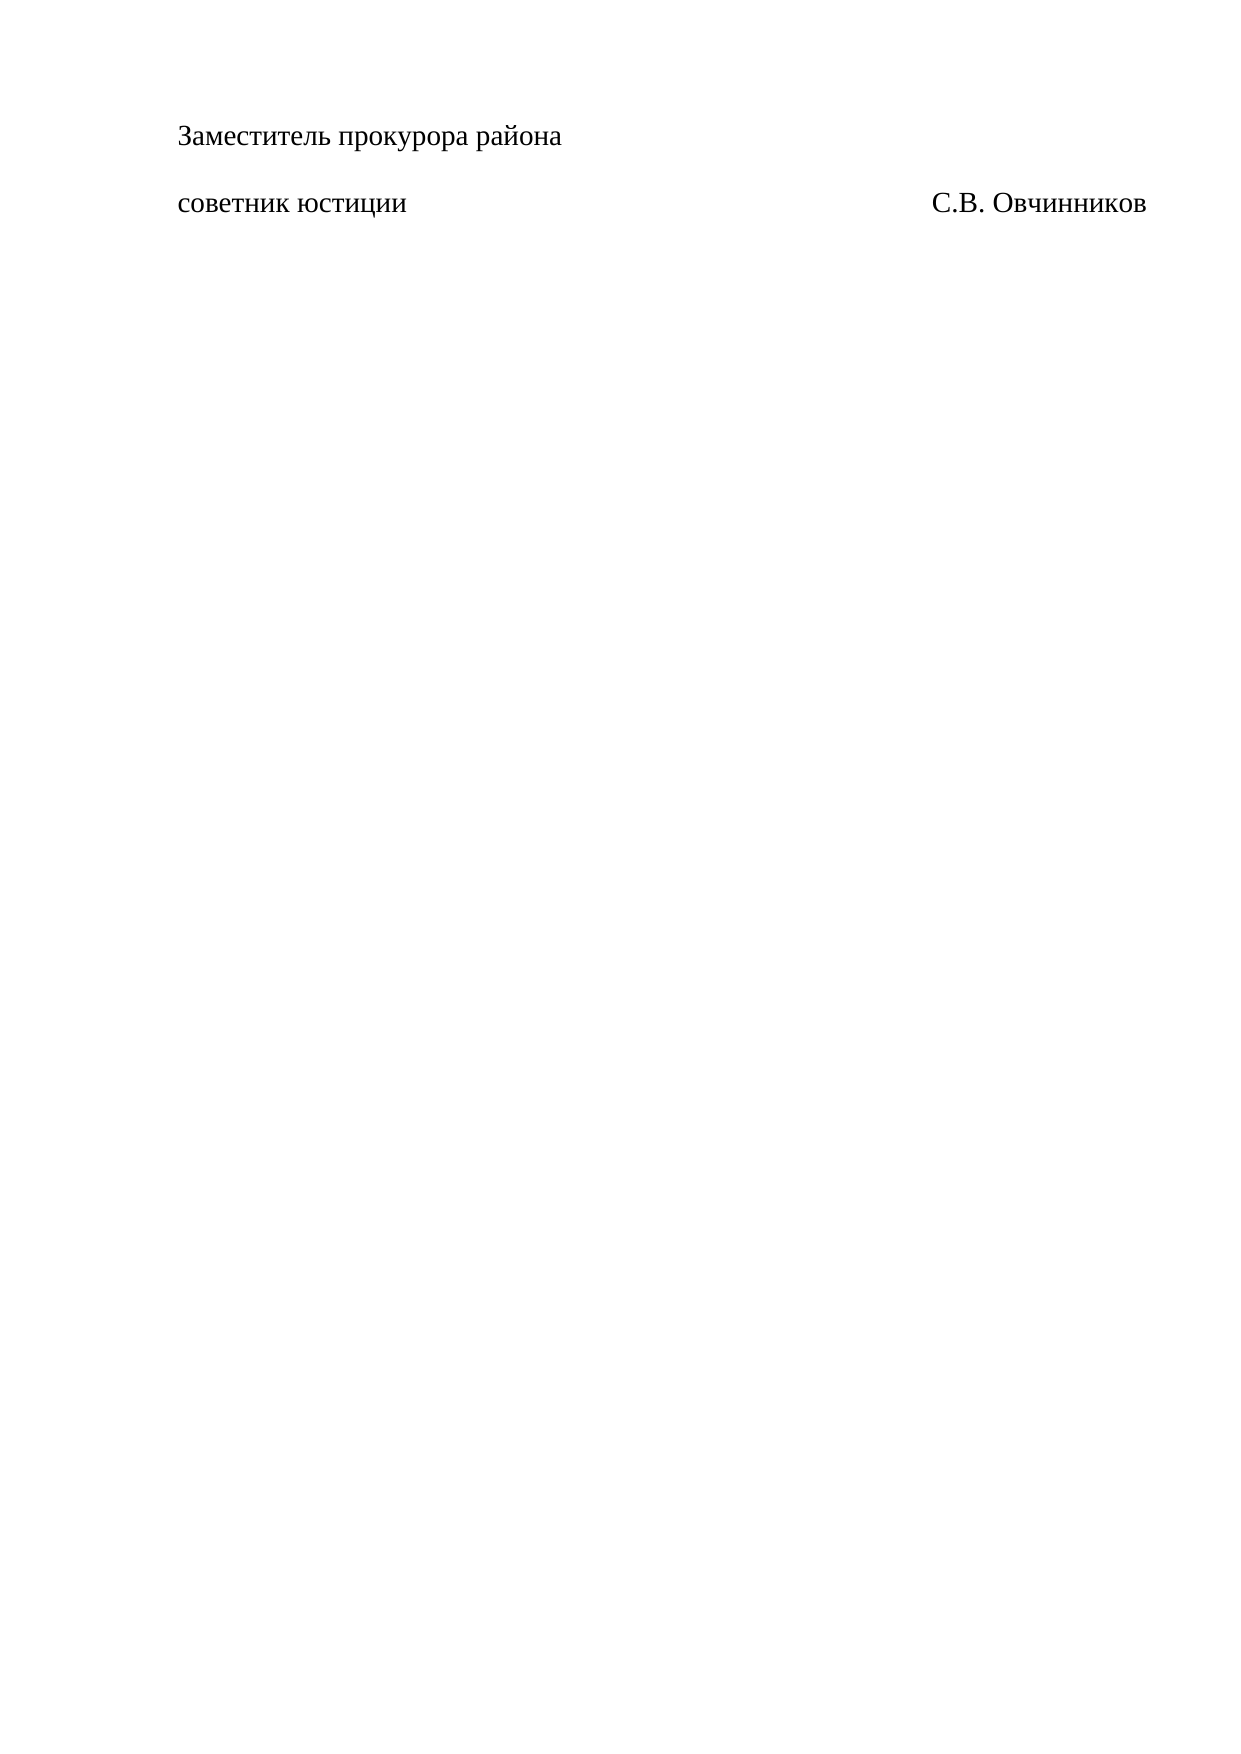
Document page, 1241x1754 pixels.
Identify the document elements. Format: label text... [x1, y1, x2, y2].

text Заместитель прокурора района [177, 118, 1152, 152]
text советник юстиции С.В. Овчинников [177, 185, 1152, 219]
